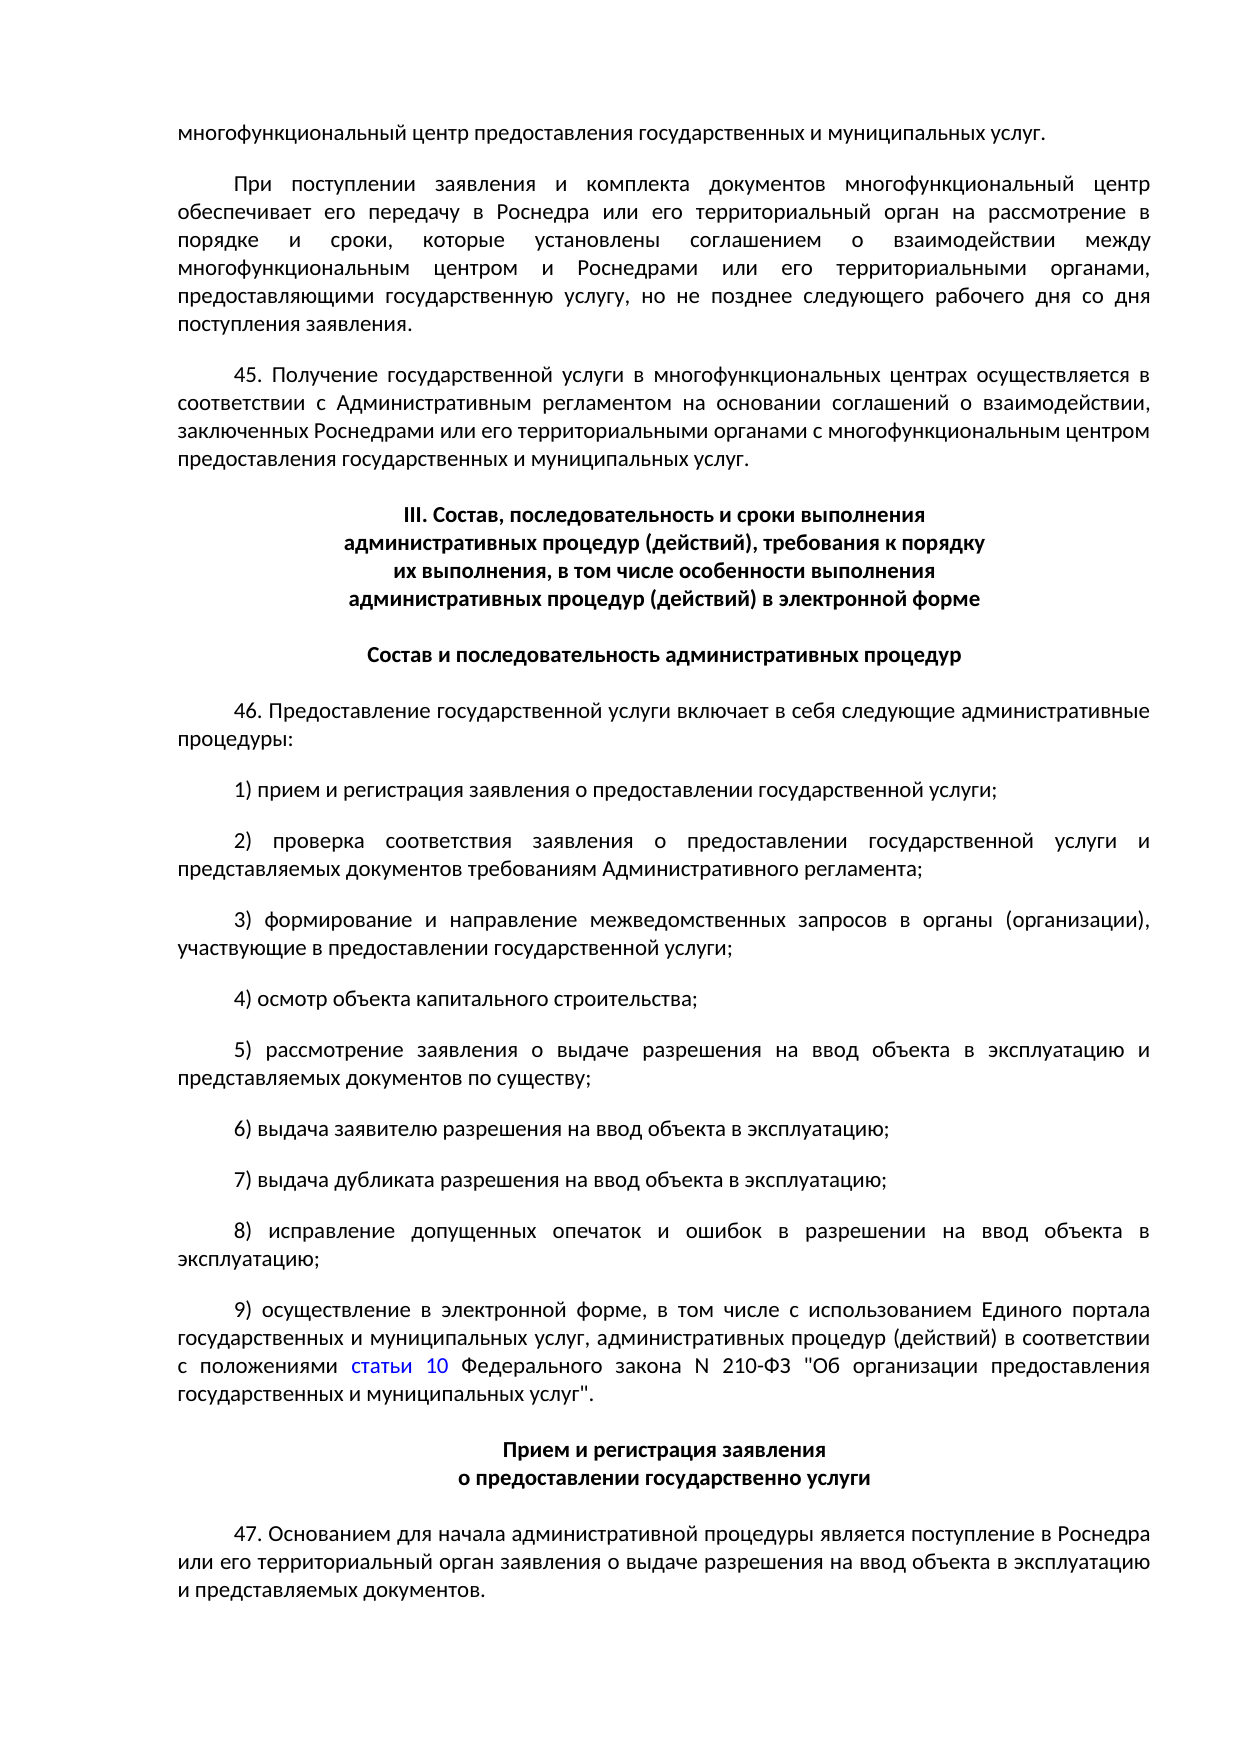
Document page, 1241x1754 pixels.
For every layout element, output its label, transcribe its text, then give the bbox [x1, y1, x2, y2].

text 8) исправление допущенных опечаток и ошибок в разрешении на ввод объекта в эксплуатацию; [177, 1216, 1152, 1272]
text 46. Предоставление государственной услуги включает в себя следующие административные процедуры: [177, 696, 1152, 752]
text 5) рассмотрение заявления о выдаче разрешения на ввод объекта в эксплуатацию и представляемых документов по существу; [177, 1035, 1152, 1091]
title III. Состав, последовательность и сроки выполнения [177, 500, 1152, 528]
text 2) проверка соответствия заявления о предоставлении государственной услуги и представляемых документов требованиям Административного регламента; [177, 826, 1152, 882]
text 7) выдача дубликата разрешения на ввод объекта в эксплуатацию; [177, 1165, 1152, 1193]
title их выполнения, в том числе особенности выполнения [177, 556, 1152, 584]
title административных процедур (действий) в электронной форме [177, 584, 1152, 612]
text При поступлении заявления и комплекта документов многофункциональный центр обеспечивает его передачу в Роснедра или его территориальный орган на рассмотрение в порядке и сроки, которые установлены соглашением о взаимодействии между многофункциональным центром и Роснедрами или его территориальными органами, предоставляющими государственную услугу, но не позднее следующего рабочего дня со дня поступления заявления. [177, 169, 1152, 337]
text 6) выдача заявителю разрешения на ввод объекта в эксплуатацию; [177, 1114, 1152, 1142]
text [177, 118, 1152, 146]
title о предоставлении государственно услуги [177, 1463, 1152, 1491]
text 1) прием и регистрация заявления о предоставлении государственной услуги; [177, 775, 1152, 803]
text 4) осмотр объекта капитального строительства; [177, 984, 1152, 1012]
title Состав и последовательность административных процедур [177, 640, 1152, 668]
text 45. Получение государственной услуги в многофункциональных центрах осуществляется в соответствии с Административным регламентом на основании соглашений о взаимодействии, заключенных Роснедрами или его территориальными органами с многофункциональным центром предоставления государственных и муниципальных услуг. [177, 360, 1152, 472]
title Прием и регистрация заявления [177, 1435, 1152, 1463]
text 9) осуществление в электронной форме, в том числе с использованием Единого портала государственных и муниципальных услуг, административных процедур (действий) в соответствии с положениями статьи 10 Федерального закона N 210-ФЗ "Об организации предоставления государственных и муниципальных услуг". [177, 1295, 1152, 1407]
text 47. Основанием для начала административной процедуры является поступление в Роснедра или его территориальный орган заявления о выдаче разрешения на ввод объекта в эксплуатацию и представляемых документов. [177, 1519, 1152, 1603]
text 3) формирование и направление межведомственных запросов в органы (организации), участвующие в предоставлении государственной услуги; [177, 905, 1152, 961]
title административных процедур (действий), требования к порядку [177, 528, 1152, 556]
